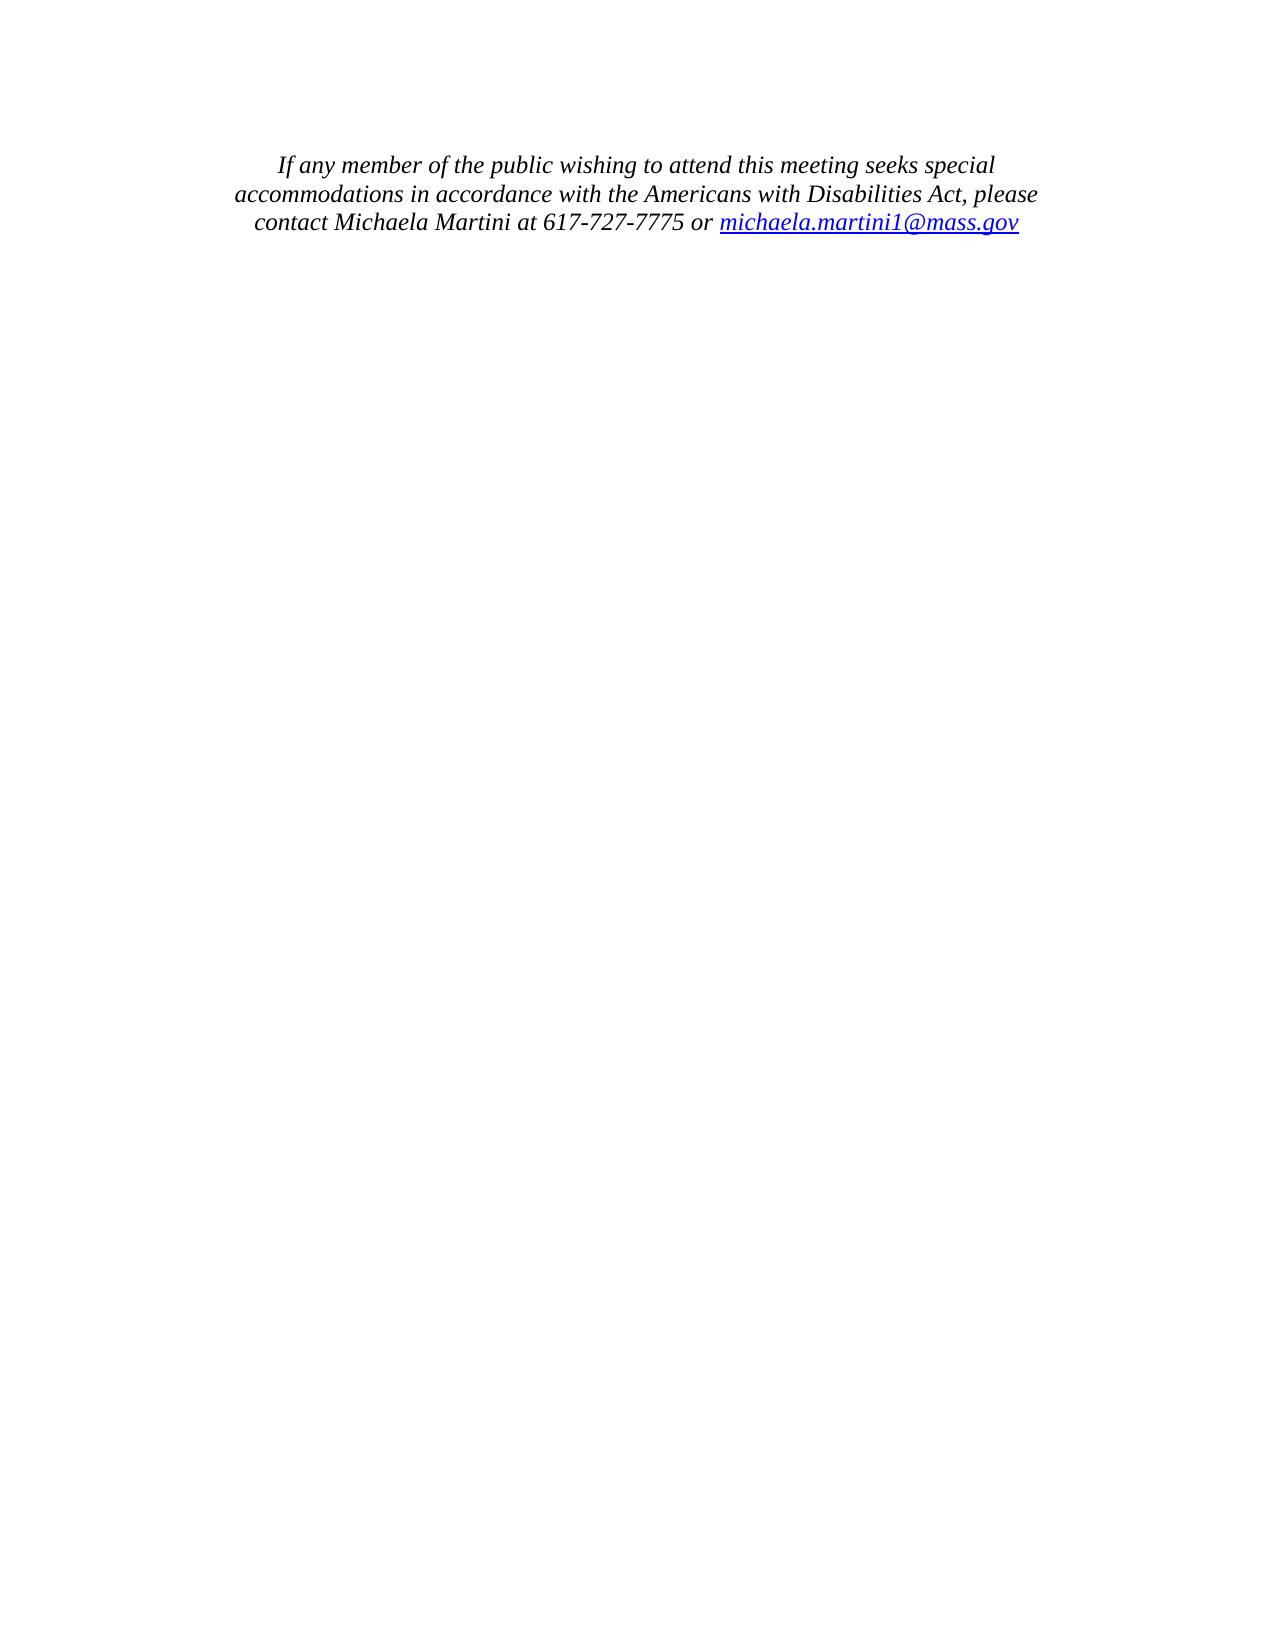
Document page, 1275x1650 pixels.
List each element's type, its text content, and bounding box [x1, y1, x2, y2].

text If any member of the public wishing to attend this meeting seeks special accommodations in accordance with the Americans with Disabilities Act, please contact Michaela Martini at 617-727-7775 or michaela.martini1@mass.gov [225, 150, 1050, 236]
